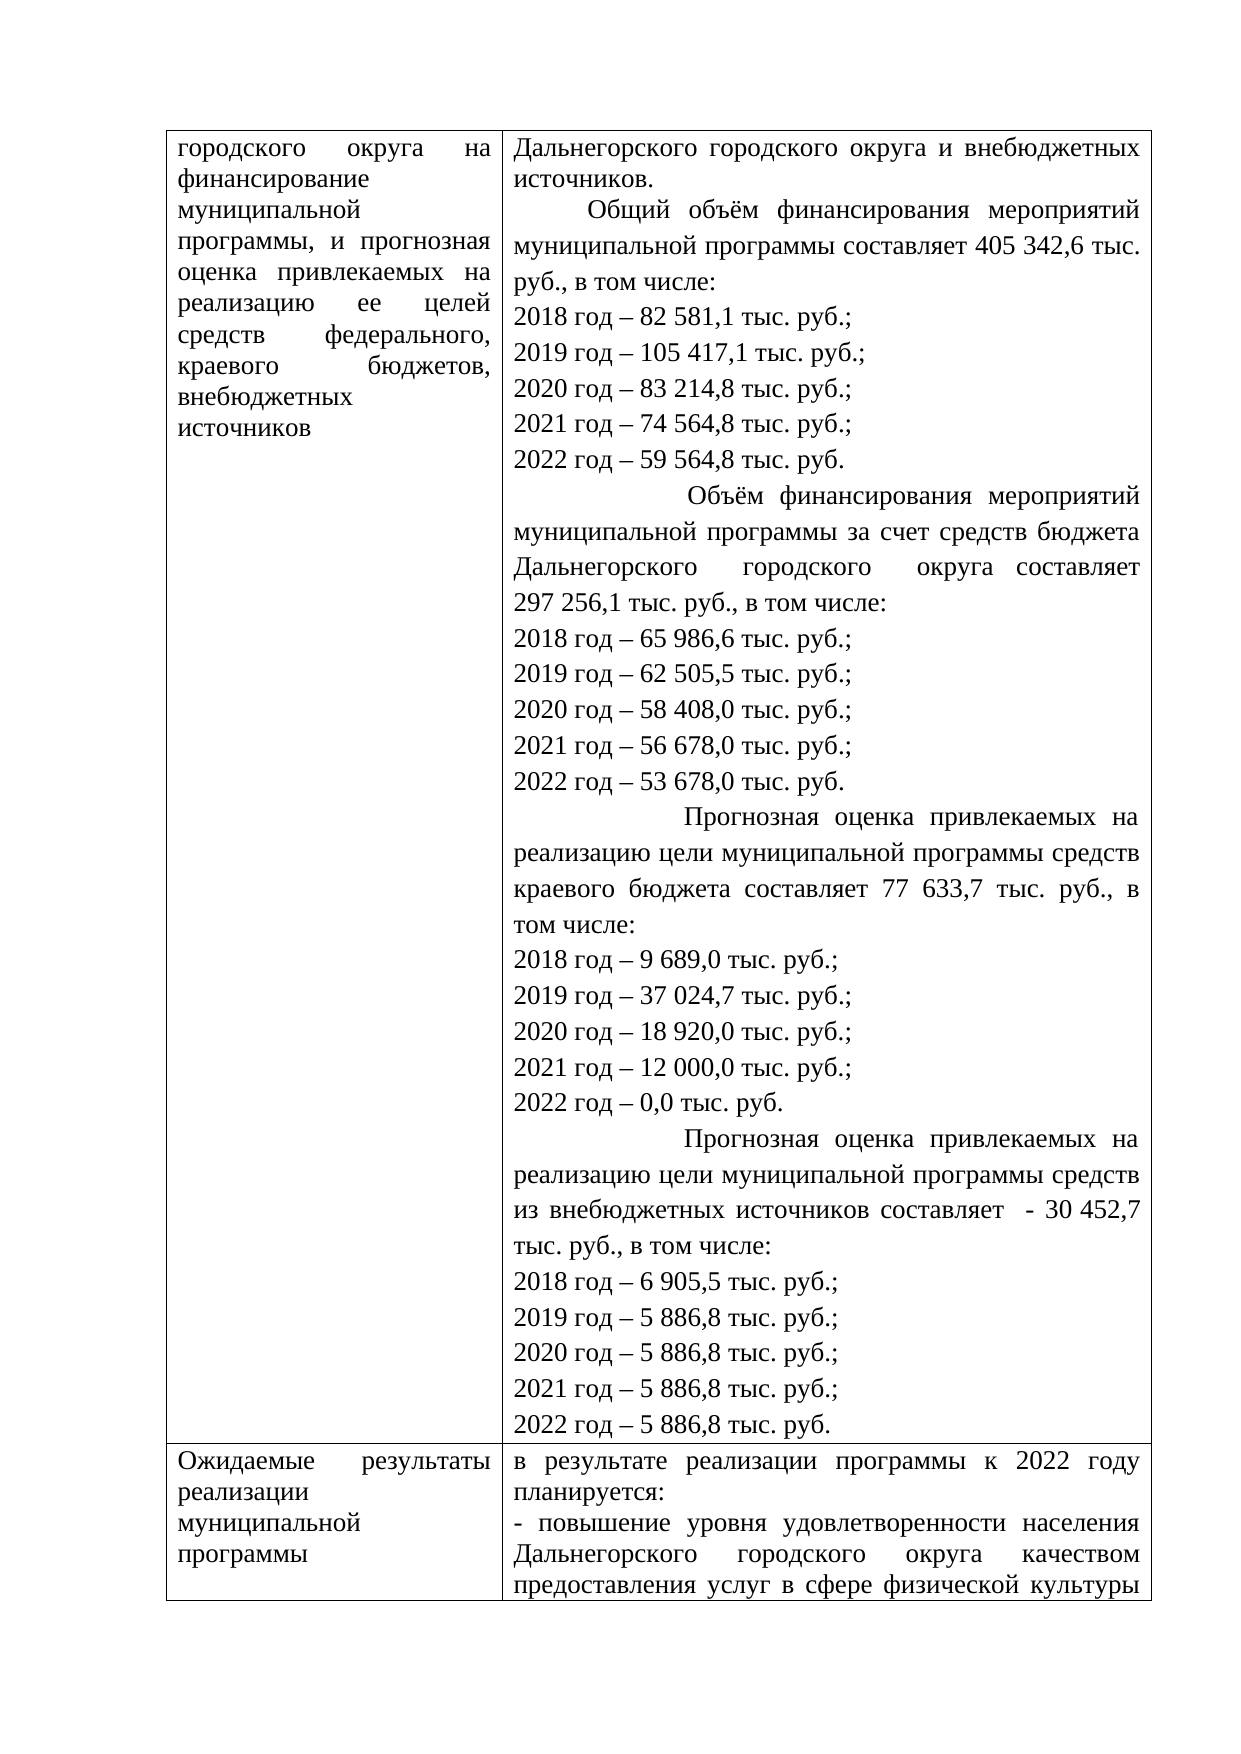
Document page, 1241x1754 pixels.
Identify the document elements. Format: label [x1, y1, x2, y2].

table_cell [167, 131, 502, 1443]
table_cell [503, 131, 1151, 1443]
table_cell [503, 1444, 1151, 1600]
table_cell [167, 1444, 502, 1600]
